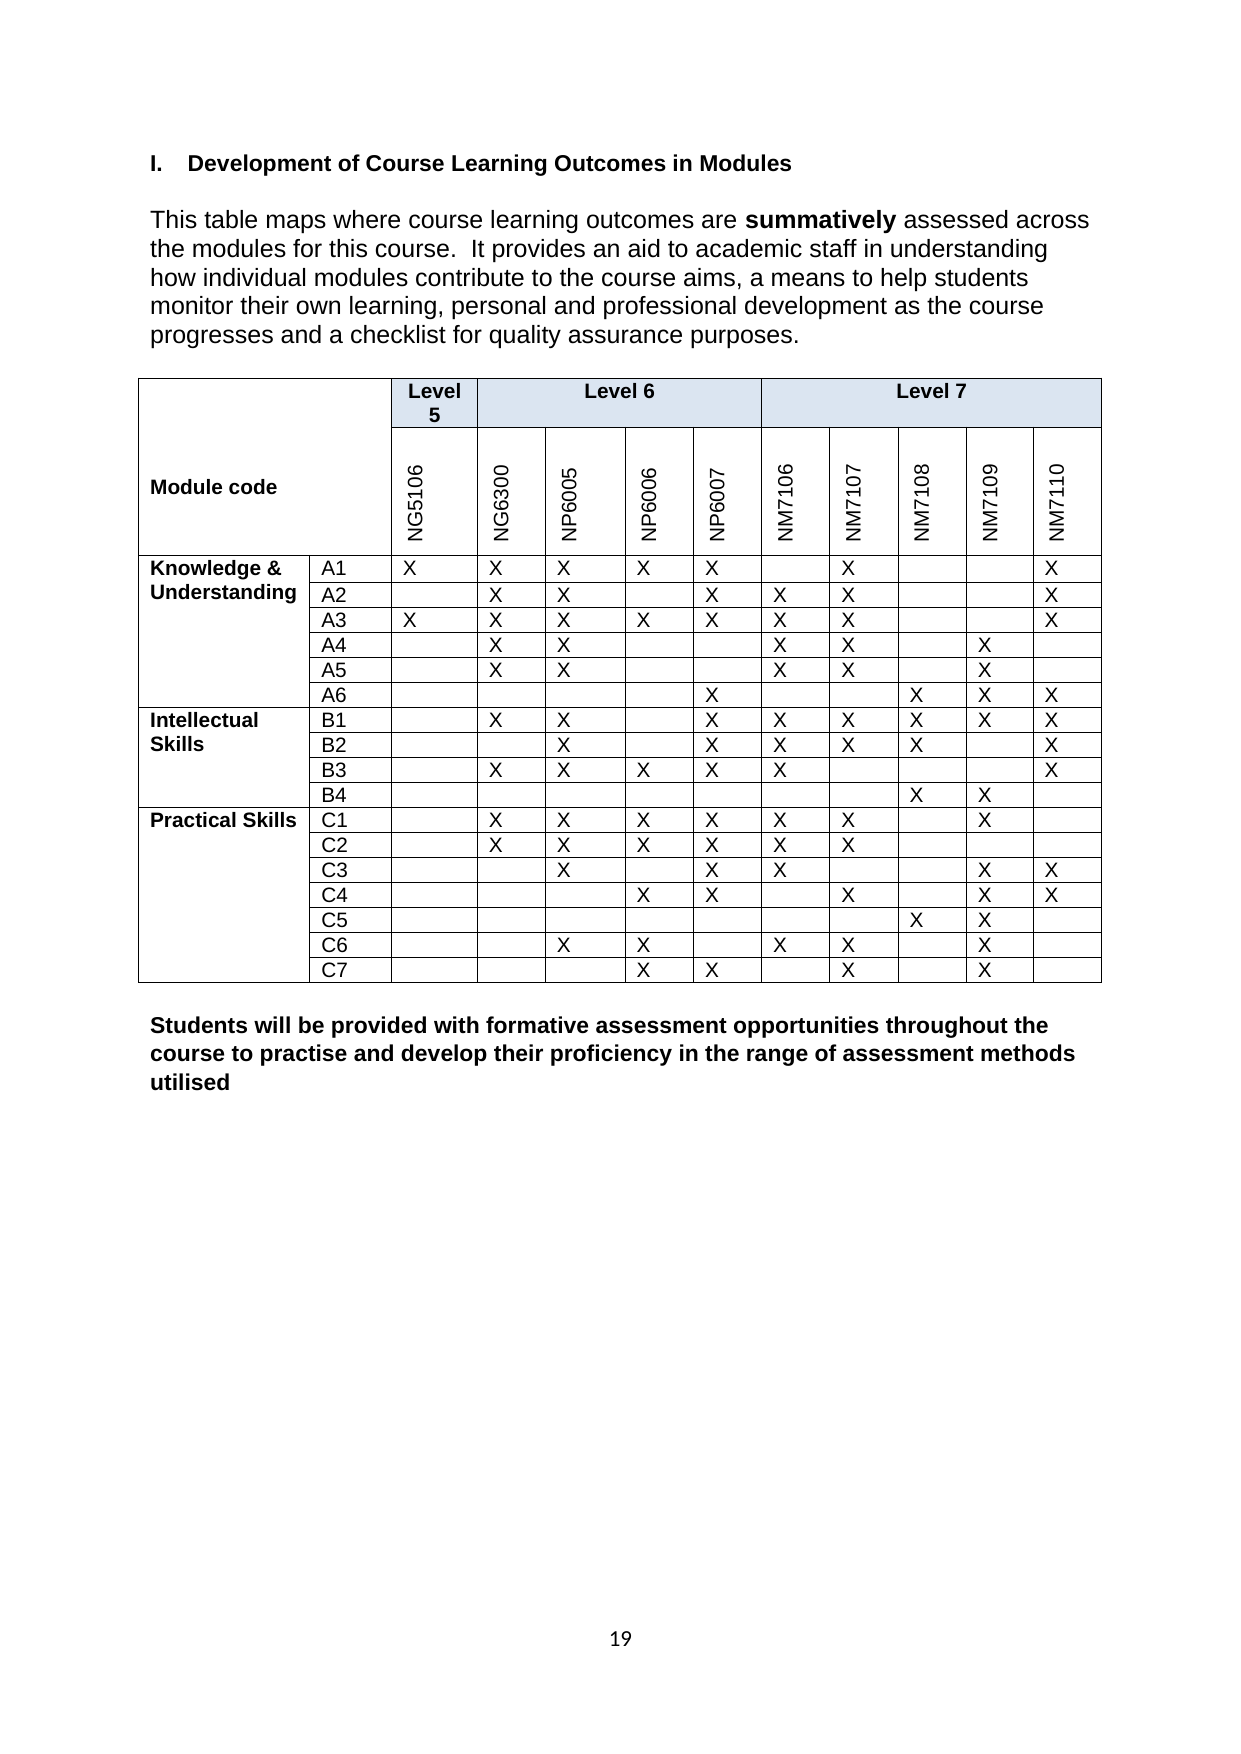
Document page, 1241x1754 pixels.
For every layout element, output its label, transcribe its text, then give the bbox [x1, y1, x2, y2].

table_cell X [478, 708, 545, 732]
table_cell A2 [310, 583, 391, 607]
table_cell X [762, 583, 829, 607]
table_header Module code [139, 379, 391, 555]
table_cell X [830, 556, 898, 582]
table_cell NG6300 [478, 428, 545, 555]
table_cell [762, 683, 829, 707]
table_cell B3 [310, 758, 391, 782]
table_cell [967, 583, 1033, 607]
table_cell [694, 783, 761, 807]
table_cell [967, 608, 1033, 632]
table_cell [830, 758, 898, 782]
table_cell C4 [310, 883, 391, 907]
table_cell X [830, 733, 898, 757]
table_cell X [694, 556, 761, 582]
table_cell Intellectual Skills [139, 708, 309, 807]
table_cell X [830, 958, 898, 982]
table_cell [392, 808, 477, 832]
table_cell X [1034, 858, 1101, 882]
table_cell [1034, 908, 1101, 932]
table_cell X [626, 608, 693, 632]
table_cell [830, 908, 898, 932]
table_cell [478, 958, 545, 982]
table_cell X [762, 608, 829, 632]
table_cell X [762, 658, 829, 682]
table_cell [1034, 633, 1101, 657]
table_cell X [967, 858, 1033, 882]
table_cell NM7108 [899, 428, 966, 555]
table_cell [392, 908, 477, 932]
table_cell X [899, 908, 966, 932]
table_cell X [899, 783, 966, 807]
table_header Level 5 [392, 379, 477, 427]
table_cell X [478, 633, 545, 657]
table_cell X [546, 758, 625, 782]
table_cell X [967, 883, 1033, 907]
table_cell X [1034, 708, 1101, 732]
table_cell [899, 583, 966, 607]
table_cell X [967, 633, 1033, 657]
table_cell X [967, 683, 1033, 707]
table_cell X [762, 833, 829, 857]
table_cell [392, 708, 477, 732]
table_cell [546, 783, 625, 807]
list Development of Course Learning Outcomes in Modules [150, 150, 1090, 176]
table_cell X [899, 708, 966, 732]
table_cell X [967, 958, 1033, 982]
table_cell [478, 908, 545, 932]
table_cell NP6007 [694, 428, 761, 555]
table_cell X [830, 583, 898, 607]
table_cell X [762, 933, 829, 957]
table_cell X [392, 556, 477, 582]
table_cell [546, 883, 625, 907]
table_cell X [546, 733, 625, 757]
table_cell X [626, 808, 693, 832]
table_cell X [899, 683, 966, 707]
table_cell [392, 858, 477, 882]
table_cell NM7107 [830, 428, 898, 555]
table_cell X [967, 808, 1033, 832]
table_cell [626, 908, 693, 932]
table_cell [899, 958, 966, 982]
table_cell [899, 658, 966, 682]
table_cell [899, 933, 966, 957]
table_cell A3 [310, 608, 391, 632]
table_cell X [830, 658, 898, 682]
table_cell [626, 633, 693, 657]
table_cell [478, 883, 545, 907]
table_cell [626, 733, 693, 757]
table_cell Practical Skills [139, 808, 309, 982]
table_cell X [830, 833, 898, 857]
table_cell [478, 933, 545, 957]
table_cell [392, 958, 477, 982]
table_cell [1034, 658, 1101, 682]
table_cell X [762, 633, 829, 657]
table_header Level 6 [478, 379, 761, 427]
table_cell X [694, 608, 761, 632]
table_cell X [546, 808, 625, 832]
table_cell X [478, 556, 545, 582]
table_cell [392, 683, 477, 707]
table_cell X [546, 633, 625, 657]
table_cell X [762, 733, 829, 757]
table_cell [1034, 933, 1101, 957]
table_cell [899, 858, 966, 882]
table_cell X [830, 608, 898, 632]
table_cell [967, 758, 1033, 782]
table_cell X [1034, 683, 1101, 707]
table_cell X [694, 883, 761, 907]
table_cell [478, 858, 545, 882]
table_cell [626, 683, 693, 707]
table_cell NP6006 [626, 428, 693, 555]
table_cell [626, 658, 693, 682]
table_cell [626, 583, 693, 607]
table_cell X [694, 583, 761, 607]
table_cell X [762, 858, 829, 882]
table_cell [392, 758, 477, 782]
table_cell [967, 733, 1033, 757]
table_cell A5 [310, 658, 391, 682]
table_cell [1034, 958, 1101, 982]
table_cell [478, 783, 545, 807]
table_cell [392, 658, 477, 682]
table_cell A4 [310, 633, 391, 657]
table_cell [392, 733, 477, 757]
table_cell [1034, 783, 1101, 807]
table_cell [830, 683, 898, 707]
table_cell X [762, 758, 829, 782]
table_cell X [830, 633, 898, 657]
table_cell X [1034, 583, 1101, 607]
table_cell X [967, 908, 1033, 932]
table_cell X [830, 708, 898, 732]
table_cell [762, 783, 829, 807]
table_cell X [762, 708, 829, 732]
table_cell X [546, 833, 625, 857]
table_cell X [546, 608, 625, 632]
table_cell B1 [310, 708, 391, 732]
table_cell X [694, 733, 761, 757]
table_cell X [694, 758, 761, 782]
table_cell [392, 633, 477, 657]
table_cell X [1034, 556, 1101, 582]
text Students will be provided with formative assessment opportunities throughout the course to practise and develop their proficiency in the range of assessment methods utilised [150, 1012, 1090, 1095]
table_cell [899, 758, 966, 782]
table_cell [392, 583, 477, 607]
table_cell X [1034, 608, 1101, 632]
table_cell X [392, 608, 477, 632]
table_cell X [626, 933, 693, 957]
table_cell X [626, 833, 693, 857]
table_cell NP6005 [546, 428, 625, 555]
text This table maps where course learning outcomes are summatively assessed across the modules for this course. It provides an aid to academic staff in understanding how individual modules contribute to the course aims, a means to help students monitor their own learning, personal and professional development as the course progresses and a checklist for quality assurance purposes. [150, 205, 1090, 349]
table_cell [967, 833, 1033, 857]
table_cell Knowledge & Understanding [139, 556, 309, 707]
table_cell X [478, 808, 545, 832]
table_cell [694, 933, 761, 957]
table_cell NG5106 [392, 428, 477, 555]
table_cell [830, 858, 898, 882]
table_cell A1 [310, 556, 391, 582]
table_cell X [546, 933, 625, 957]
table_cell X [1034, 883, 1101, 907]
table_cell [899, 556, 966, 582]
table_cell NM7109 [967, 428, 1033, 555]
table_cell [762, 556, 829, 582]
table_cell [762, 908, 829, 932]
table_cell X [626, 958, 693, 982]
table_cell C2 [310, 833, 391, 857]
table_cell X [478, 608, 545, 632]
table_cell C3 [310, 858, 391, 882]
table_cell C1 [310, 808, 391, 832]
table_cell X [546, 858, 625, 882]
table_cell X [694, 958, 761, 982]
table_cell X [478, 658, 545, 682]
table_cell X [1034, 758, 1101, 782]
table_cell [899, 833, 966, 857]
table_cell B4 [310, 783, 391, 807]
table_cell [694, 908, 761, 932]
table_cell NM7110 [1034, 428, 1101, 555]
table_cell X [626, 758, 693, 782]
table_cell [392, 833, 477, 857]
table_cell X [694, 808, 761, 832]
table_cell [392, 933, 477, 957]
table_cell X [546, 658, 625, 682]
table_cell X [967, 783, 1033, 807]
table_cell X [967, 658, 1033, 682]
table_cell X [478, 833, 545, 857]
table_cell [762, 883, 829, 907]
table_cell X [967, 708, 1033, 732]
table_cell X [546, 556, 625, 582]
table_cell X [967, 933, 1033, 957]
table_cell [899, 808, 966, 832]
table_cell [830, 783, 898, 807]
table_cell [694, 658, 761, 682]
table_cell [967, 556, 1033, 582]
table_cell A6 [310, 683, 391, 707]
table_cell NM7106 [762, 428, 829, 555]
table_cell X [478, 758, 545, 782]
table_cell X [694, 708, 761, 732]
table_cell [546, 958, 625, 982]
table_cell [1034, 808, 1101, 832]
table_cell [899, 633, 966, 657]
table_cell [899, 883, 966, 907]
table_cell X [546, 583, 625, 607]
table_cell X [694, 833, 761, 857]
table_cell X [478, 583, 545, 607]
table_cell [392, 783, 477, 807]
table_cell [626, 708, 693, 732]
table_cell X [1034, 733, 1101, 757]
table_cell X [830, 808, 898, 832]
table_cell [546, 683, 625, 707]
table_cell [762, 958, 829, 982]
table_cell [392, 883, 477, 907]
table_cell X [830, 933, 898, 957]
table_cell [626, 783, 693, 807]
table_cell X [626, 556, 693, 582]
table_cell [478, 683, 545, 707]
table_cell X [546, 708, 625, 732]
table_cell X [762, 808, 829, 832]
table_cell C6 [310, 933, 391, 957]
table_cell [546, 908, 625, 932]
table_cell [626, 858, 693, 882]
table_header Level 7 [762, 379, 1101, 427]
table_cell X [899, 733, 966, 757]
table_cell C5 [310, 908, 391, 932]
table_cell X [626, 883, 693, 907]
table_cell X [694, 683, 761, 707]
table_cell X [830, 883, 898, 907]
table_cell B2 [310, 733, 391, 757]
table_cell [899, 608, 966, 632]
table_cell [1034, 833, 1101, 857]
table_cell X [694, 858, 761, 882]
table_cell C7 [310, 958, 391, 982]
table_cell [478, 733, 545, 757]
table_cell [694, 633, 761, 657]
